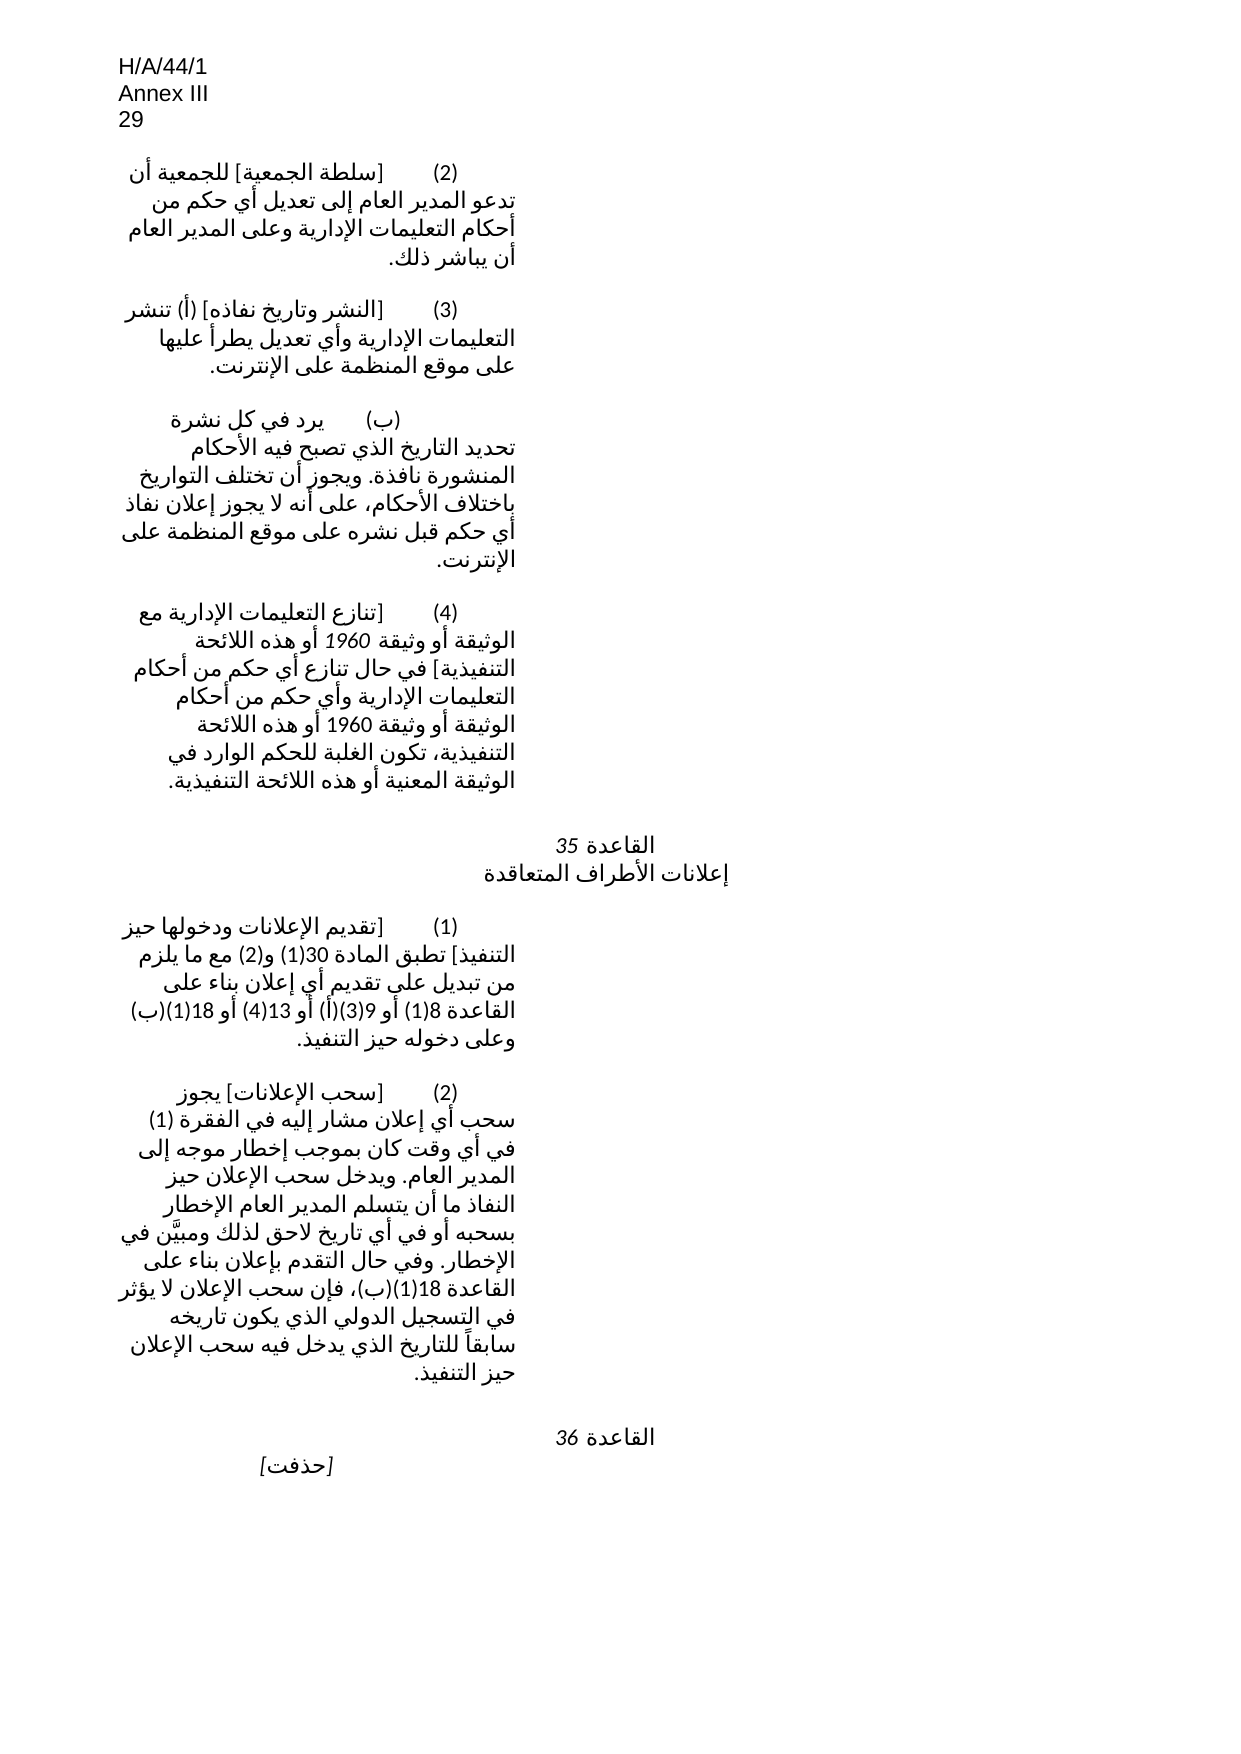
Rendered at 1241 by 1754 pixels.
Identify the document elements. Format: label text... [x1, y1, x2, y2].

text (2) [سحب الإعلانات] يجوز سحب أي إعلان مشار إليه في الفقرة (1) في أي وقت كان بموجب إخطار موجه إلى المدير العام. ويدخل سحب الإعلان حيز النفاذ ما أن يتسلم المدير العام الإخطار بسحبه أو في أي تاريخ لاحق لذلك ومبيَّن في الإخطار. وفي حال التقدم بإعلان بناء على القاعدة 18(1)(ب)، فإن سحب الإعلان لا يؤثر في التسجيل الدولي الذي يكون تاريخه سابقاً للتاريخ الذي يدخل فيه سحب الإعلان حيز التنفيذ. [118, 1078, 516, 1386]
text القاعدة 35 [118, 831, 1092, 859]
text القاعدة 36 [118, 1423, 1092, 1451]
text إعلانات الأطراف المتعاقدة [118, 859, 1092, 887]
text (3) [النشر وتاريخ نفاذه] (أ) تنشر التعليمات الإدارية وأي تعديل يطرأ عليها على موقع المنظمة على الإنترنت. [118, 296, 516, 380]
text (4) [تنازع التعليمات الإدارية مع الوثيقة أو وثيقة 1960 أو هذه اللائحة التنفيذية] في حال تنازع أي حكم من أحكام التعليمات الإدارية وأي حكم من أحكام الوثيقة أو وثيقة 1960 أو هذه اللائحة التنفيذية، تكون الغلبة للحكم الوارد في الوثيقة المعنية أو هذه اللائحة التنفيذية. [118, 598, 516, 794]
text (ب) يرد في كل نشرة تحديد التاريخ الذي تصبح فيه الأحكام المنشورة نافذة. ويجوز أن تختلف التواريخ باختلاف الأحكام، على أنه لا يجوز إعلان نفاذ أي حكم قبل نشره على موقع المنظمة على الإنترنت. [118, 405, 516, 573]
text (2) [سلطة الجمعية] للجمعية أن تدعو المدير العام إلى تعديل أي حكم من أحكام التعليمات الإدارية وعلى المدير العام أن يباشر ذلك. [118, 158, 516, 271]
text (1) [تقديم الإعلانات ودخولها حيز التنفيذ] تطبق المادة 30(1) و(2) مع ما يلزم من تبديل على تقديم أي إعلان بناء على القاعدة 8(1) أو 9(3)(أ) أو 13(4) أو 18(1)(ب) وعلى دخوله حيز التنفيذ. [118, 912, 516, 1053]
text [حذفت] [118, 1451, 516, 1479]
